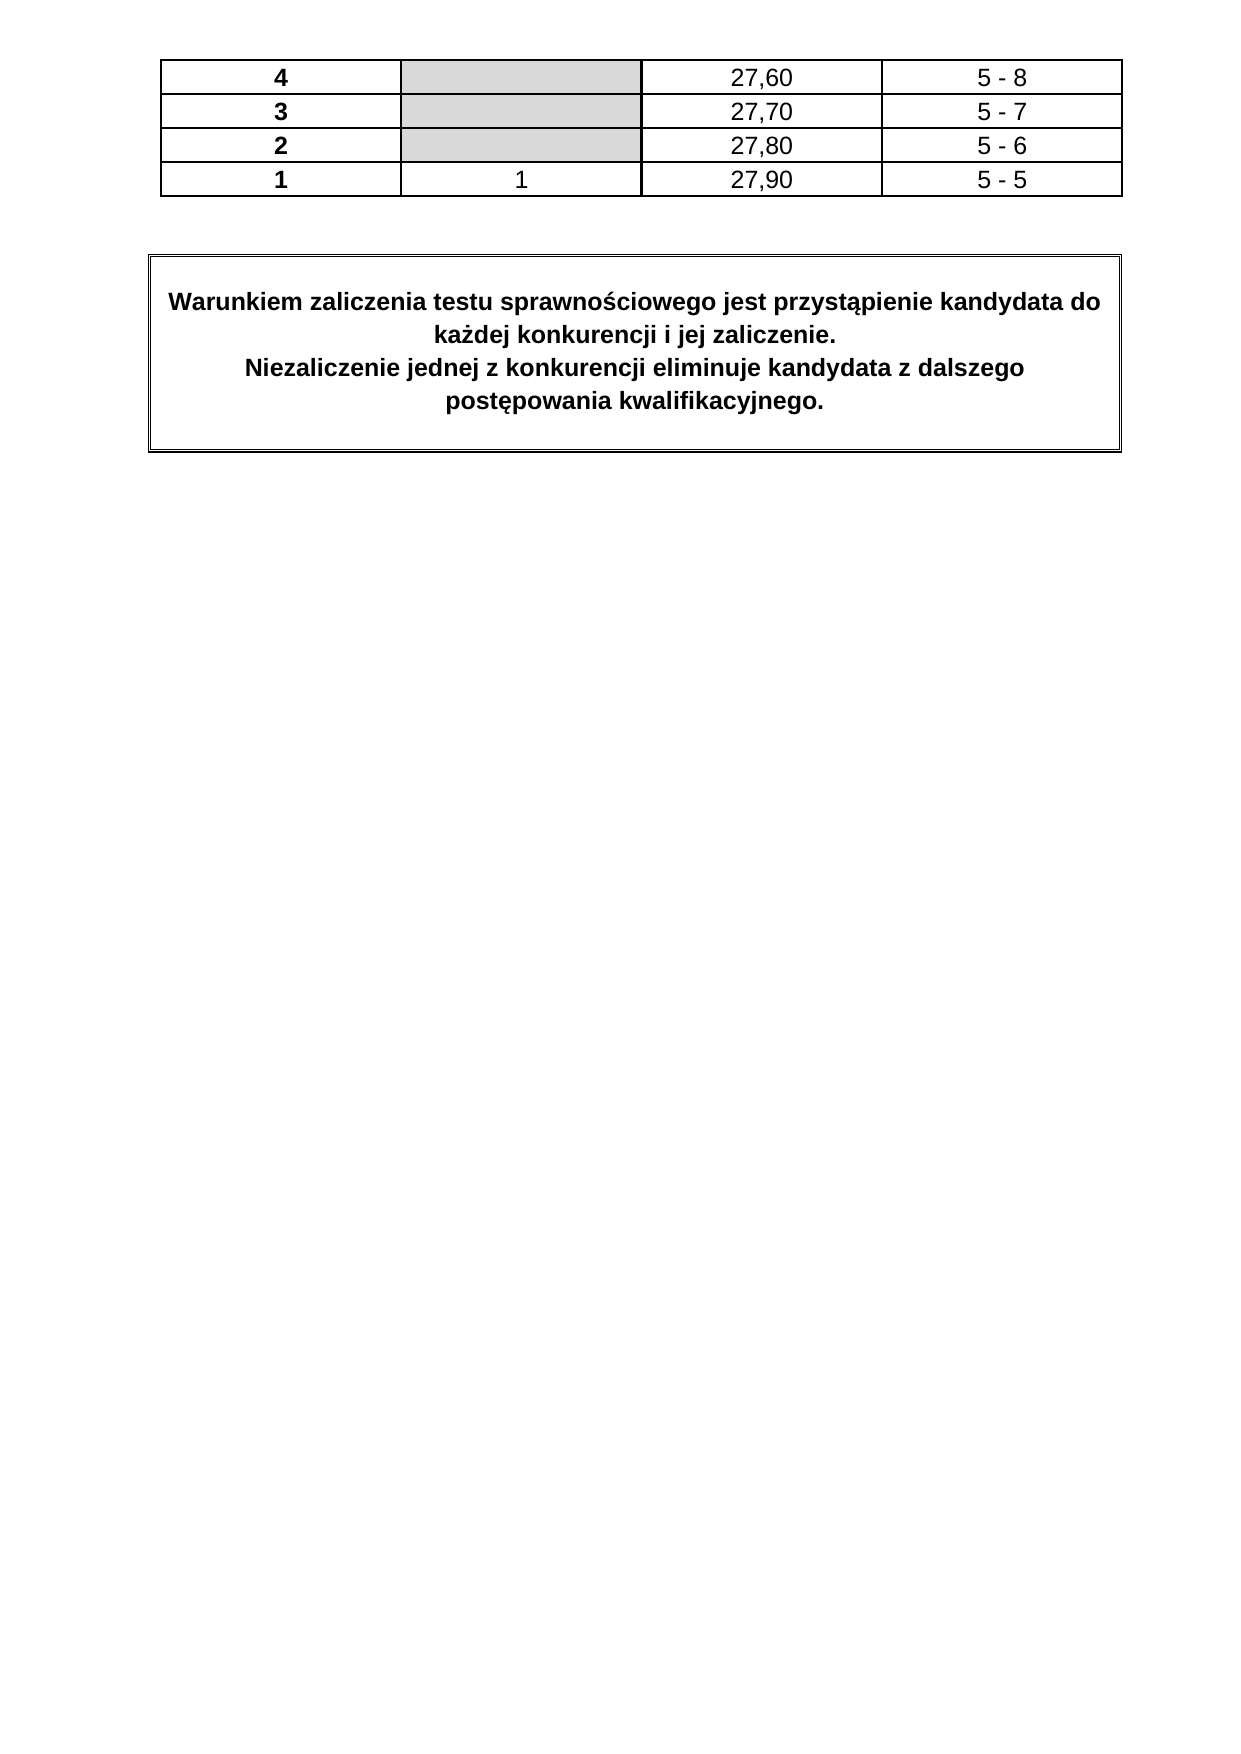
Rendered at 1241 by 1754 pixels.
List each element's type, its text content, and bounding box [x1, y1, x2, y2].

table_cell 1 [162, 163, 400, 195]
table_cell 27,70 [643, 95, 881, 127]
table_cell 5 - 8 [883, 61, 1121, 93]
table_cell 3 [162, 95, 400, 127]
table_cell 27,60 [643, 61, 881, 93]
table_cell 4 [162, 61, 400, 93]
table_cell 27,90 [643, 163, 881, 195]
table_cell 5 - 6 [883, 129, 1121, 161]
table_cell [402, 129, 640, 161]
table_cell 5 - 5 [883, 163, 1121, 195]
table_cell 5 - 7 [883, 95, 1121, 127]
table_cell 2 [162, 129, 400, 161]
table_cell 27,80 [643, 129, 881, 161]
table_cell [402, 95, 640, 127]
table_cell 1 [402, 163, 640, 195]
table_cell [402, 61, 640, 93]
table_header Warunkiem zaliczenia testu sprawnościowego jest przystąpienie kandydata do każdej konkurencji i jej zaliczenie. Niezaliczenie jednej z konkurencji eliminuje kandydata z dalszego postępowania kwalifikacyjnego. [151, 257, 1119, 449]
